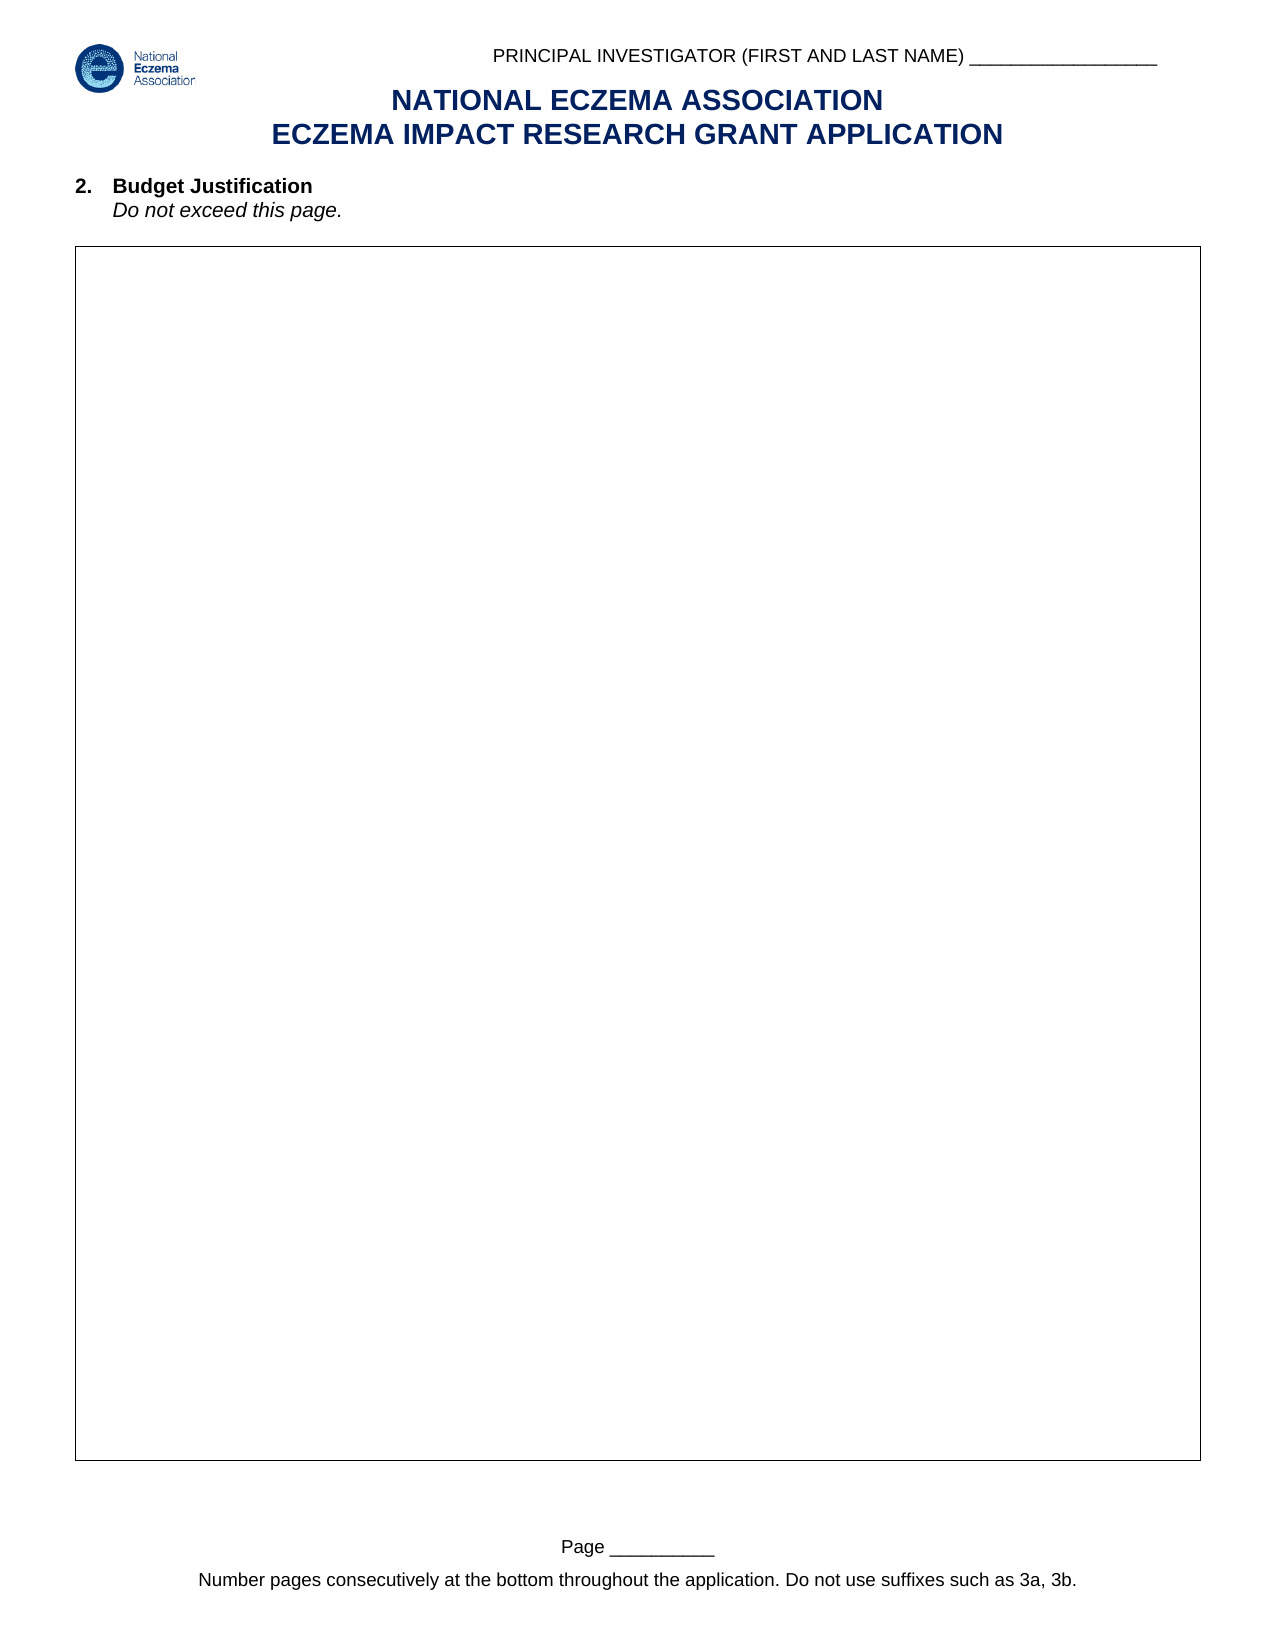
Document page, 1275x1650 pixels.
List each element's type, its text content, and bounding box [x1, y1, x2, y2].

list Budget Justification [75, 174, 1200, 198]
table_header [76, 247, 1200, 1460]
list Do not exceed this page. [112, 198, 1200, 222]
picture [75, 44, 195, 93]
